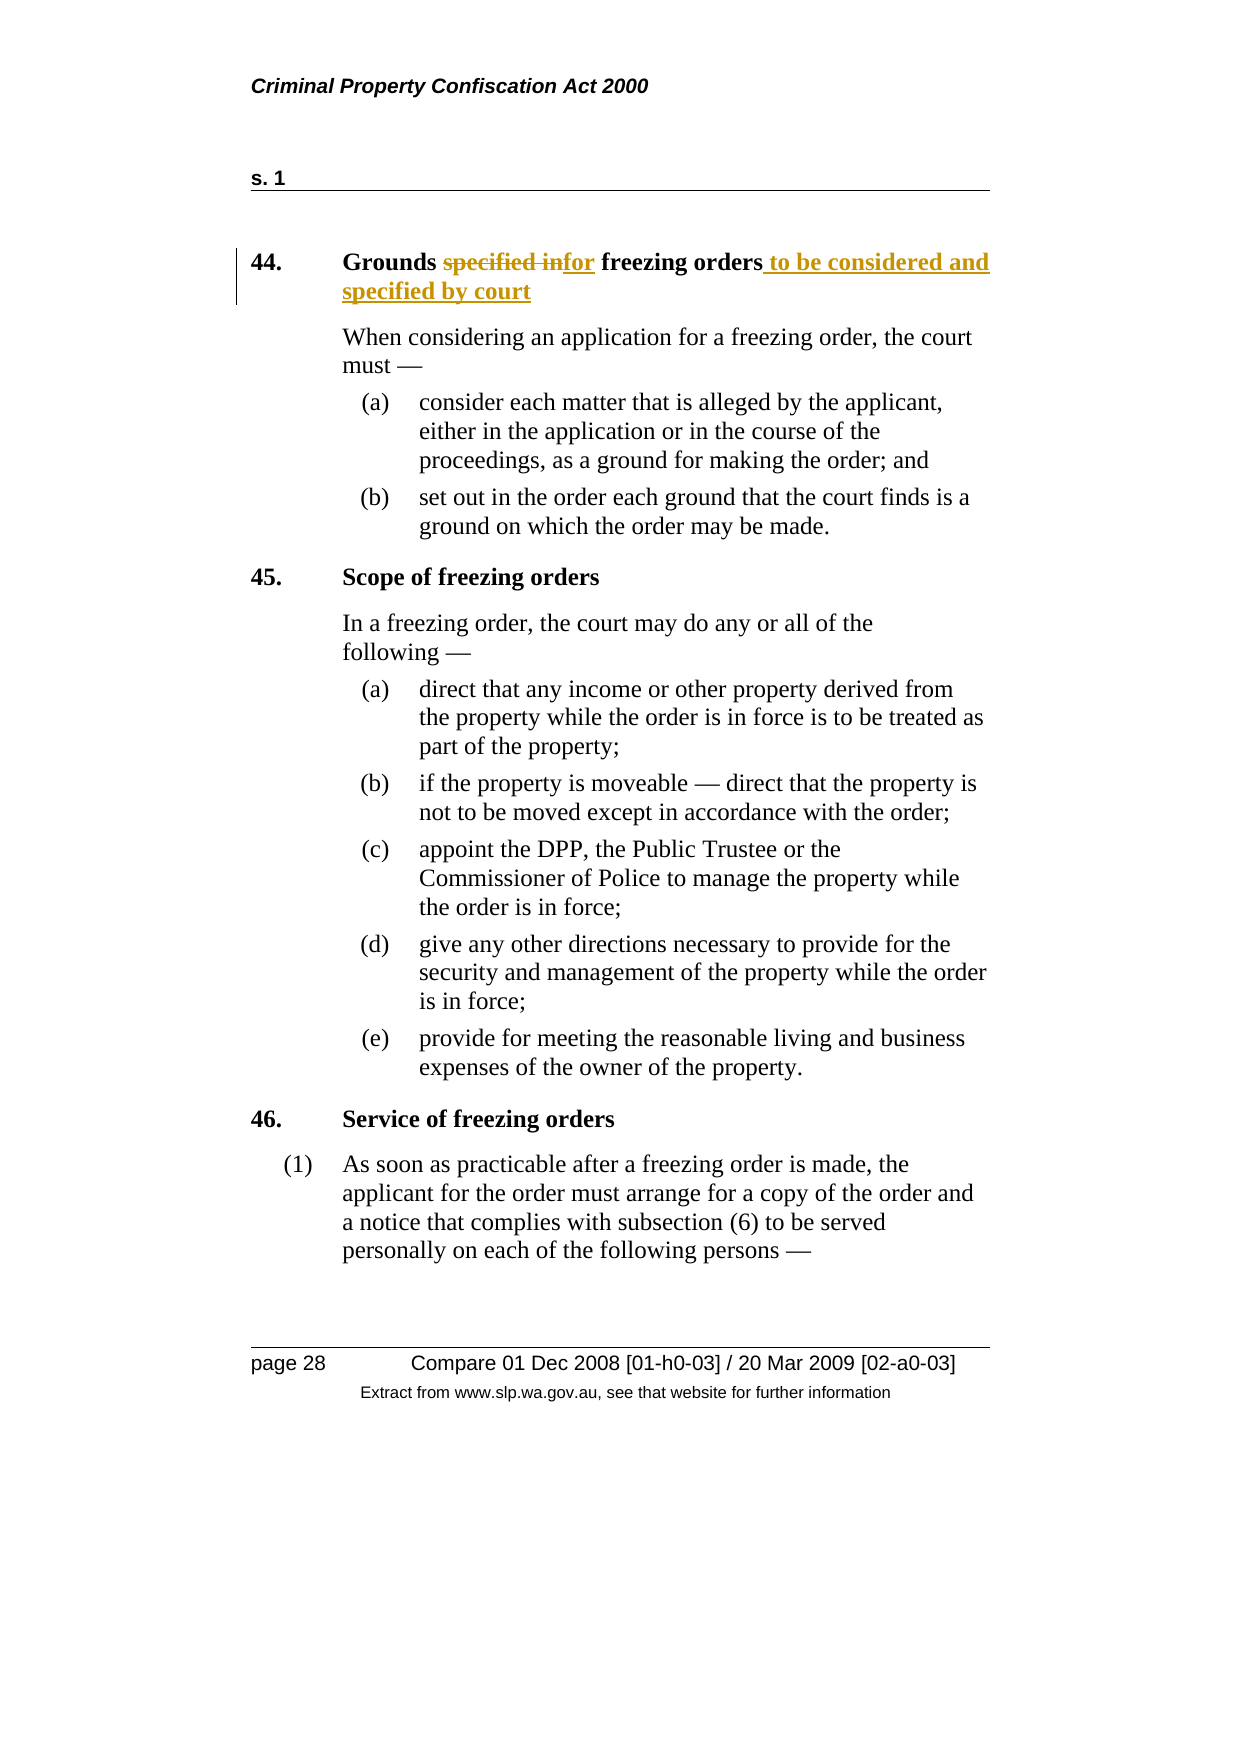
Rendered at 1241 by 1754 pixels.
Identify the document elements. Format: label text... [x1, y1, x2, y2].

text (c) appoint the DPP, the Public Trustee or the Commissioner of Police to manage the property while the order is in force; [251, 834, 990, 920]
text (1) As soon as practicable after a freezing order is made, the applicant for the order must arrange for a copy of the order and a notice that complies with subsection (6) to be served personally on each of the following persons — [251, 1149, 990, 1264]
text In a freezing order, the court may do any or all of the following — [251, 608, 990, 665]
subtitle 46. Service of freezing orders [251, 1104, 990, 1132]
text (e) provide for meeting the reasonable living and business expenses of the owner of the property. [251, 1023, 990, 1081]
text (b) if the property is moveable — direct that the property is not to be moved except in accordance with the order; [251, 768, 990, 826]
text When considering an application for a freezing order, the court must — [251, 322, 990, 379]
text (a) consider each matter that is alleged by the applicant, either in the application or in the course of the proceedings, as a ground for making the order; and [251, 387, 990, 474]
subtitle 44. Grounds freezing orders [251, 247, 990, 305]
subtitle 45. Scope of freezing orders [251, 562, 990, 591]
text (b) set out in the order each ground that the court finds is a ground on which the order may be made. [251, 482, 990, 539]
text (d) give any other directions necessary to provide for the security and management of the property while the order is in force; [251, 929, 990, 1015]
text (a) direct that any income or other property derived from the property while the order is in force is to be treated as part of the property; [251, 674, 990, 760]
